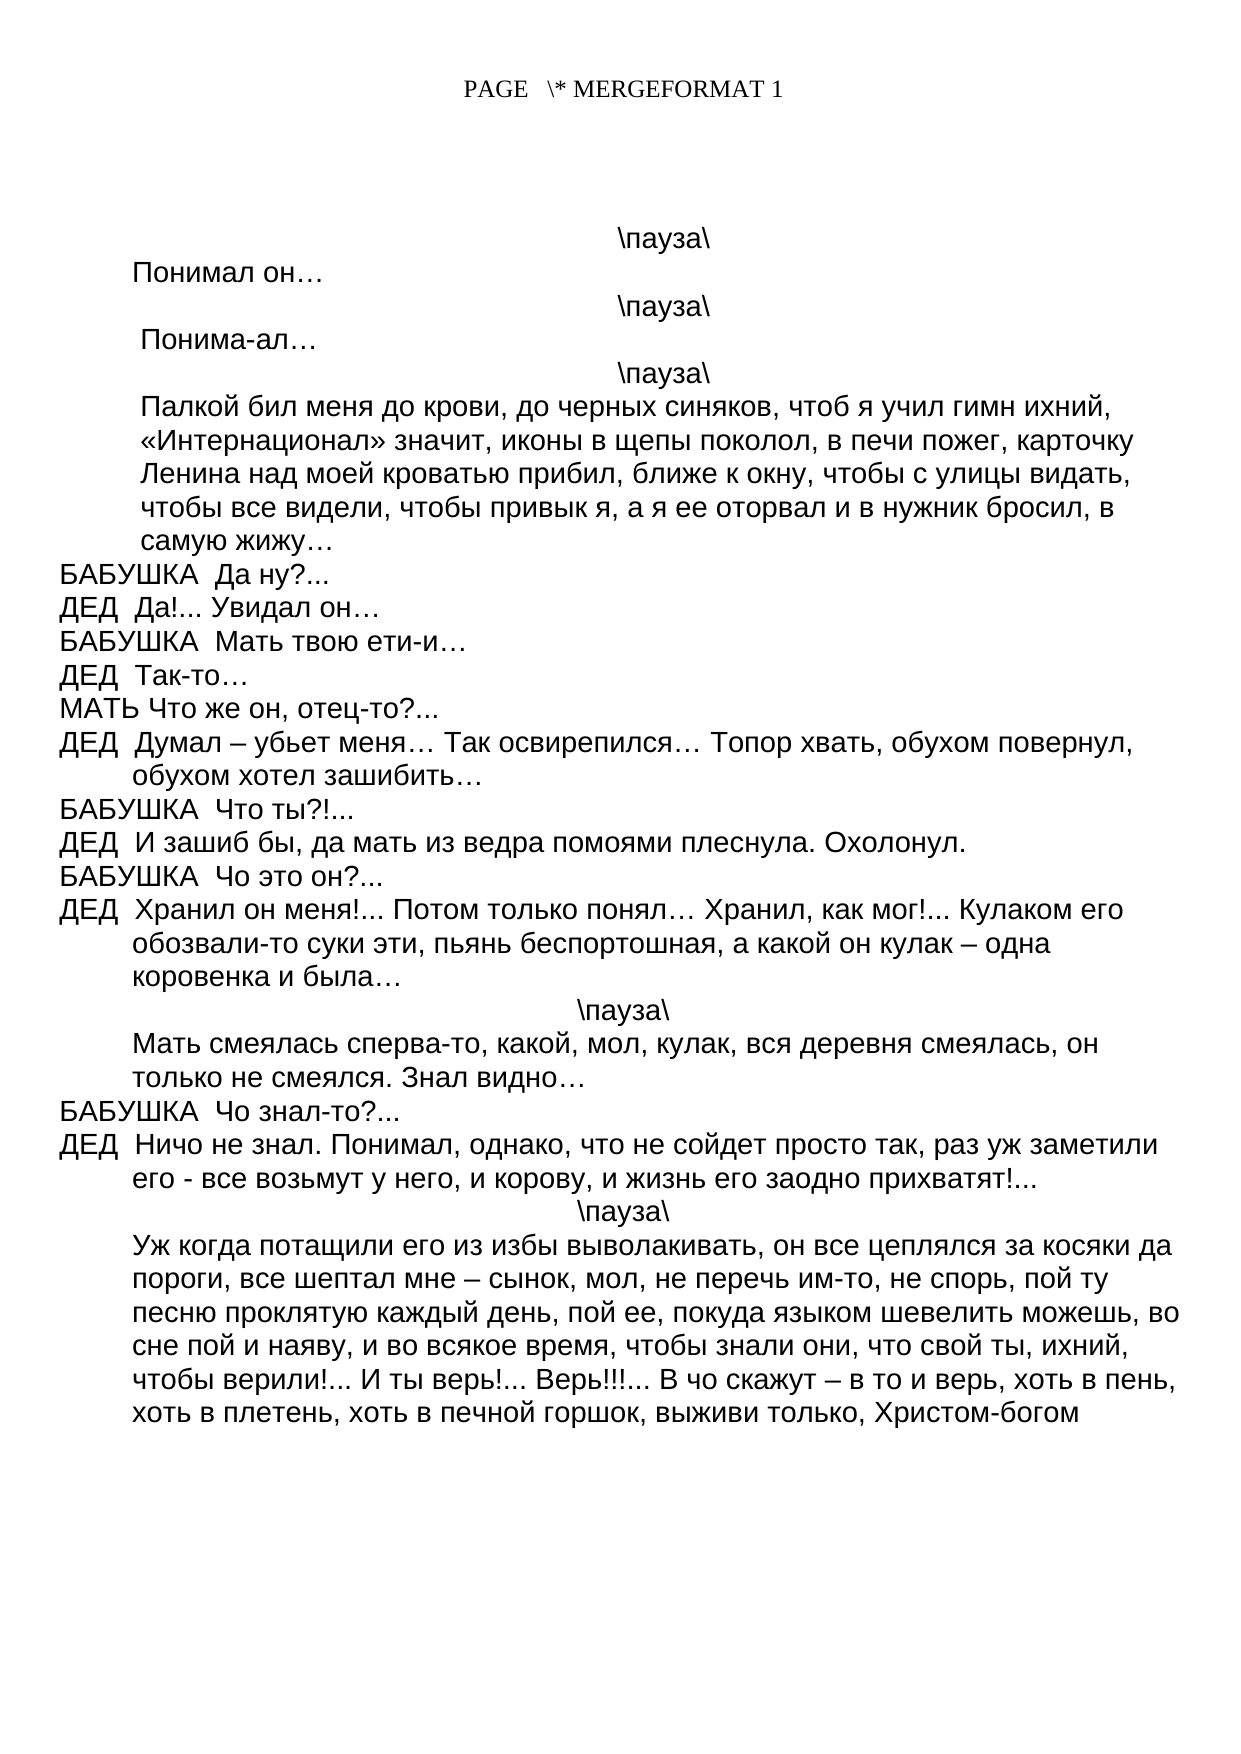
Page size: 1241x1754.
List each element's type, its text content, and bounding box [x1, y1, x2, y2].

text обозвали-то суки эти, пьянь беспортошная, а какой он кулак – одна [59, 926, 1181, 959]
text ДЕД Ничо не знал. Понимал, однако, что не сойдет просто так, раз уж заметили [59, 1127, 1181, 1161]
text ДЕД Так-то… [59, 658, 1181, 691]
text только не смеялся. Знал видно… [59, 1060, 1181, 1094]
text Понимал он… [59, 255, 1181, 289]
text БАБУШКА Что ты?!... [59, 792, 1181, 825]
text \пауза\ [59, 222, 1181, 255]
text песню проклятую каждый день, пой ее, покуда языком шевелить можешь, во [59, 1295, 1181, 1328]
text пороги, все шептал мне – сынок, мол, не перечь им-то, не спорь, пой ту [59, 1261, 1181, 1295]
text ДЕД Думал – убьет меня… Так освирепился… Топор хвать, обухом повернул, [59, 725, 1181, 758]
text БАБУШКА Чо это он?... [59, 859, 1181, 892]
text МАТЬ Что же он, отец-то?... [59, 691, 1181, 725]
text БАБУШКА Мать твою ети-и… [59, 624, 1181, 658]
text его - все возьмут у него, и корову, и жизнь его заодно прихватят!... [59, 1161, 1181, 1194]
text коровенка и была… [59, 959, 1181, 993]
text чтобы все видели, чтобы привык я, а я ее оторвал и в нужник бросил, в [59, 490, 1181, 523]
text БАБУШКА Чо знал-то?... [59, 1094, 1181, 1127]
text \пауза\ [59, 1194, 1181, 1228]
text Уж когда потащили его из избы выволакивать, он все цеплялся за косяки да [59, 1228, 1181, 1261]
text Палкой бил меня до крови, до черных синяков, чтоб я учил гимн ихний, [59, 389, 1181, 423]
text «Интернационал» значит, иконы в щепы поколол, в печи пожег, карточку [59, 423, 1181, 456]
text самую жижу… [59, 523, 1181, 557]
text обухом хотел зашибить… [59, 758, 1181, 792]
text сне пой и наяву, и во всякое время, чтобы знали они, что свой ты, ихний, [59, 1328, 1181, 1362]
text БАБУШКА Да ну?... [59, 557, 1181, 591]
text Понима-ал… [59, 322, 1181, 356]
text хоть в плетень, хоть в печной горшок, выживи только, Христом-богом [59, 1396, 1181, 1429]
text ДЕД И зашиб бы, да мать из ведра помоями плеснула. Охолонул. [59, 825, 1181, 859]
text ДЕД Хранил он меня!... Потом только понял… Хранил, как мог!... Кулаком его [59, 892, 1181, 926]
text \пауза\ [59, 993, 1181, 1027]
text \пауза\ [59, 289, 1181, 322]
text чтобы верили!... И ты верь!... Верь!!!... В чо скажут – в то и верь, хоть в пень, [59, 1362, 1181, 1396]
text ДЕД Да!... Увидал он… [59, 591, 1181, 624]
text Мать смеялась сперва-то, какой, мол, кулак, вся деревня смеялась, он [59, 1027, 1181, 1060]
text \пауза\ [59, 356, 1181, 389]
text Ленина над моей кроватью прибил, ближе к окну, чтобы с улицы видать, [59, 456, 1181, 490]
